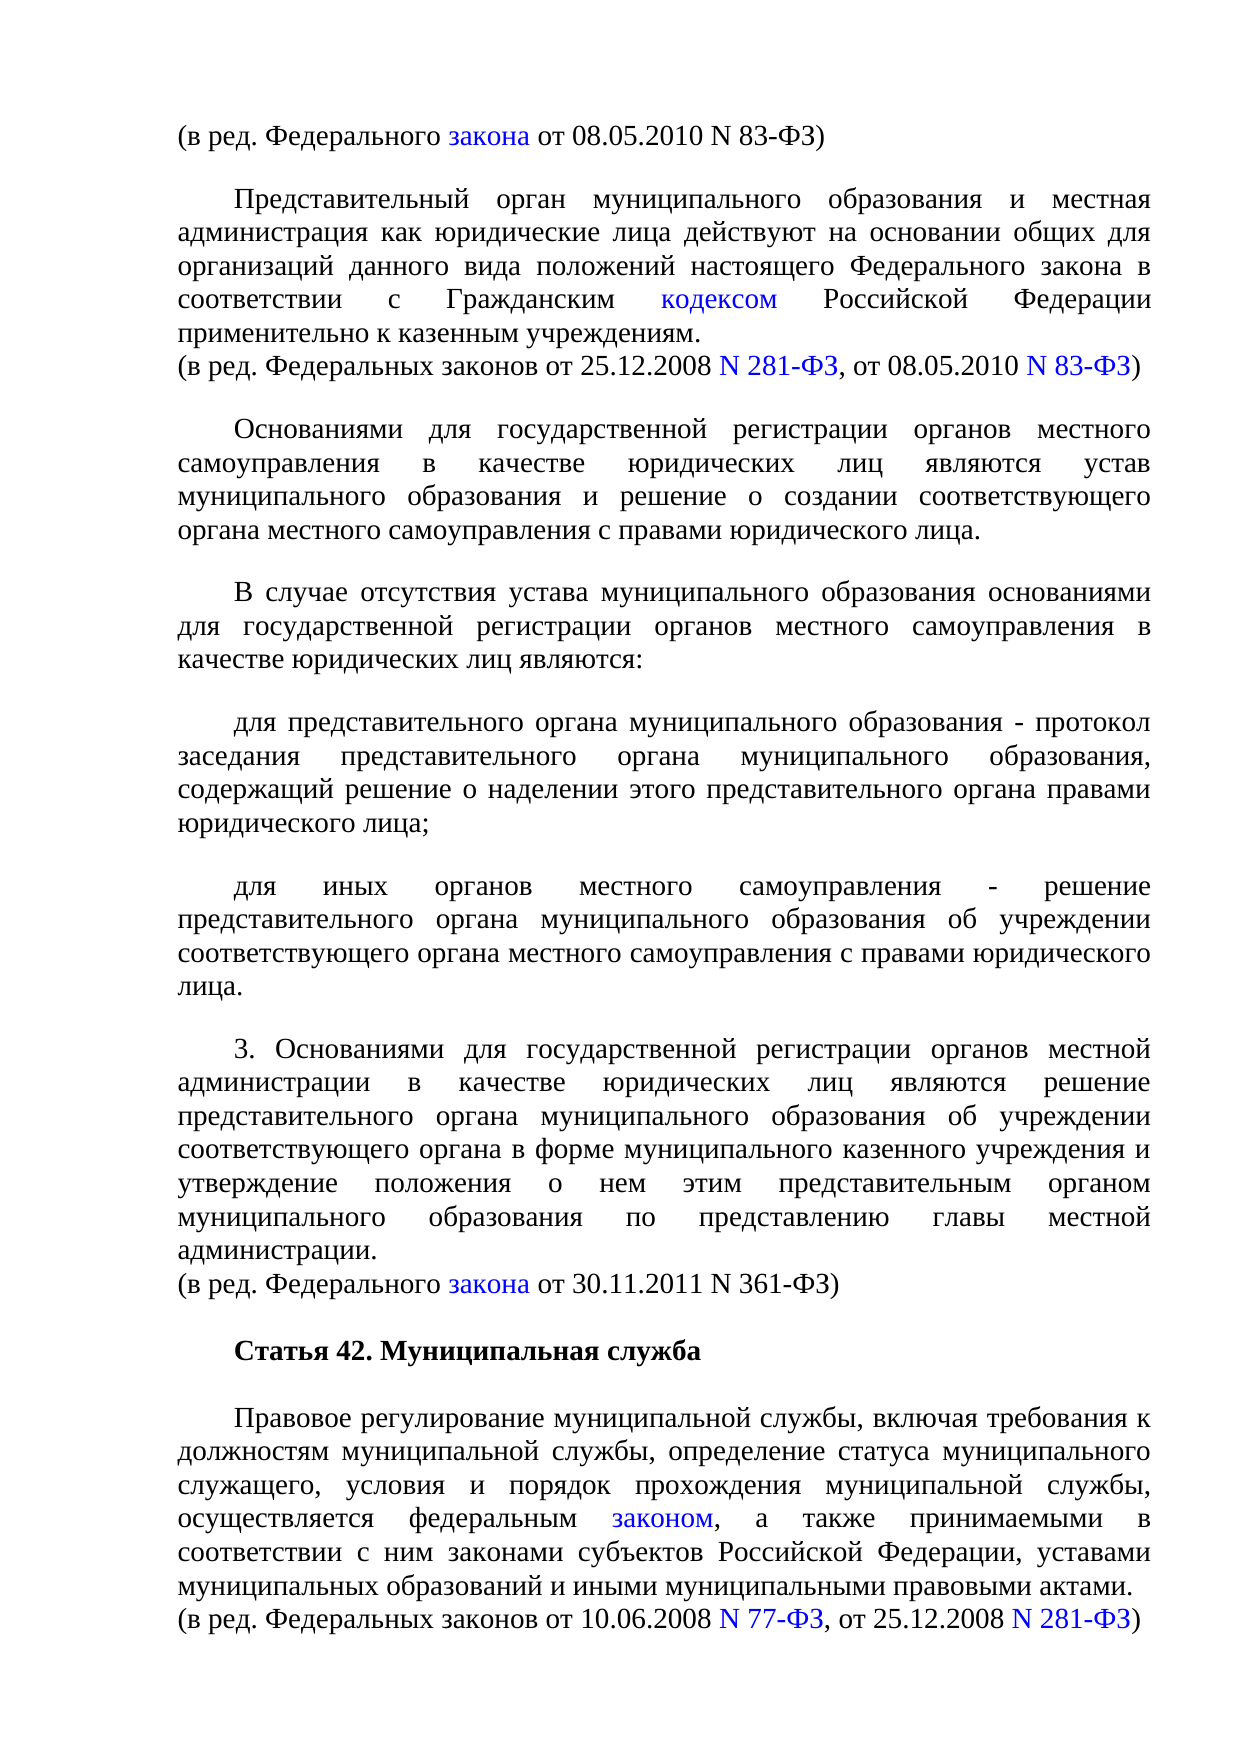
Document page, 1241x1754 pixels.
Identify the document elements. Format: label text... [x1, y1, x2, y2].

text Представительный орган муниципального образования и местная администрация как юридические лица действуют на основании общих для организаций данного вида положений настоящего Федерального закона в соответствии с Гражданским кодексом Российской Федерации применительно к казенным учреждениям. [177, 181, 1152, 348]
text для иных органов местного самоуправления - решение представительного органа муниципального образования об учреждении соответствующего органа местного самоуправления с правами юридического лица. [177, 868, 1152, 1002]
text Правовое регулирование муниципальной службы, включая требования к должностям муниципальной службы, определение статуса муниципального служащего, условия и порядок прохождения муниципальной службы, осуществляется федеральным законом, а также принимаемыми в соответствии с ним законами субъектов Российской Федерации, уставами муниципальных образований и иными муниципальными правовыми актами. [177, 1400, 1152, 1601]
text Основаниями для государственной регистрации органов местного самоуправления в качестве юридических лиц являются устав муниципального образования и решение о создании соответствующего органа местного самоуправления с правами юридического лица. [177, 411, 1152, 545]
text (в ред. Федеральных законов от 25.12.2008 N 281-ФЗ, от 08.05.2010 N 83-ФЗ) [177, 348, 1152, 382]
title Статья 42. Муниципальная служба [177, 1333, 1152, 1366]
text В случае отсутствия устава муниципального образования основаниями для государственной регистрации органов местного самоуправления в качестве юридических лиц являются: [177, 574, 1152, 675]
text для представительного органа муниципального образования - протокол заседания представительного органа муниципального образования, содержащий решение о наделении этого представительного органа правами юридического лица; [177, 704, 1152, 838]
text 3. Основаниями для государственной регистрации органов местной администрации в качестве юридических лиц являются решение представительного органа муниципального образования об учреждении соответствующего органа в форме муниципального казенного учреждения и утверждение положения о нем этим представительным органом муниципального образования по представлению главы местной администрации. [177, 1031, 1152, 1266]
text (в ред. Федерального закона от 08.05.2010 N 83-ФЗ) [177, 118, 1152, 152]
text (в ред. Федеральных законов от 10.06.2008 N 77-ФЗ, от 25.12.2008 N 281-ФЗ) [177, 1601, 1152, 1635]
text (в ред. Федерального закона от 30.11.2011 N 361-ФЗ) [177, 1266, 1152, 1299]
